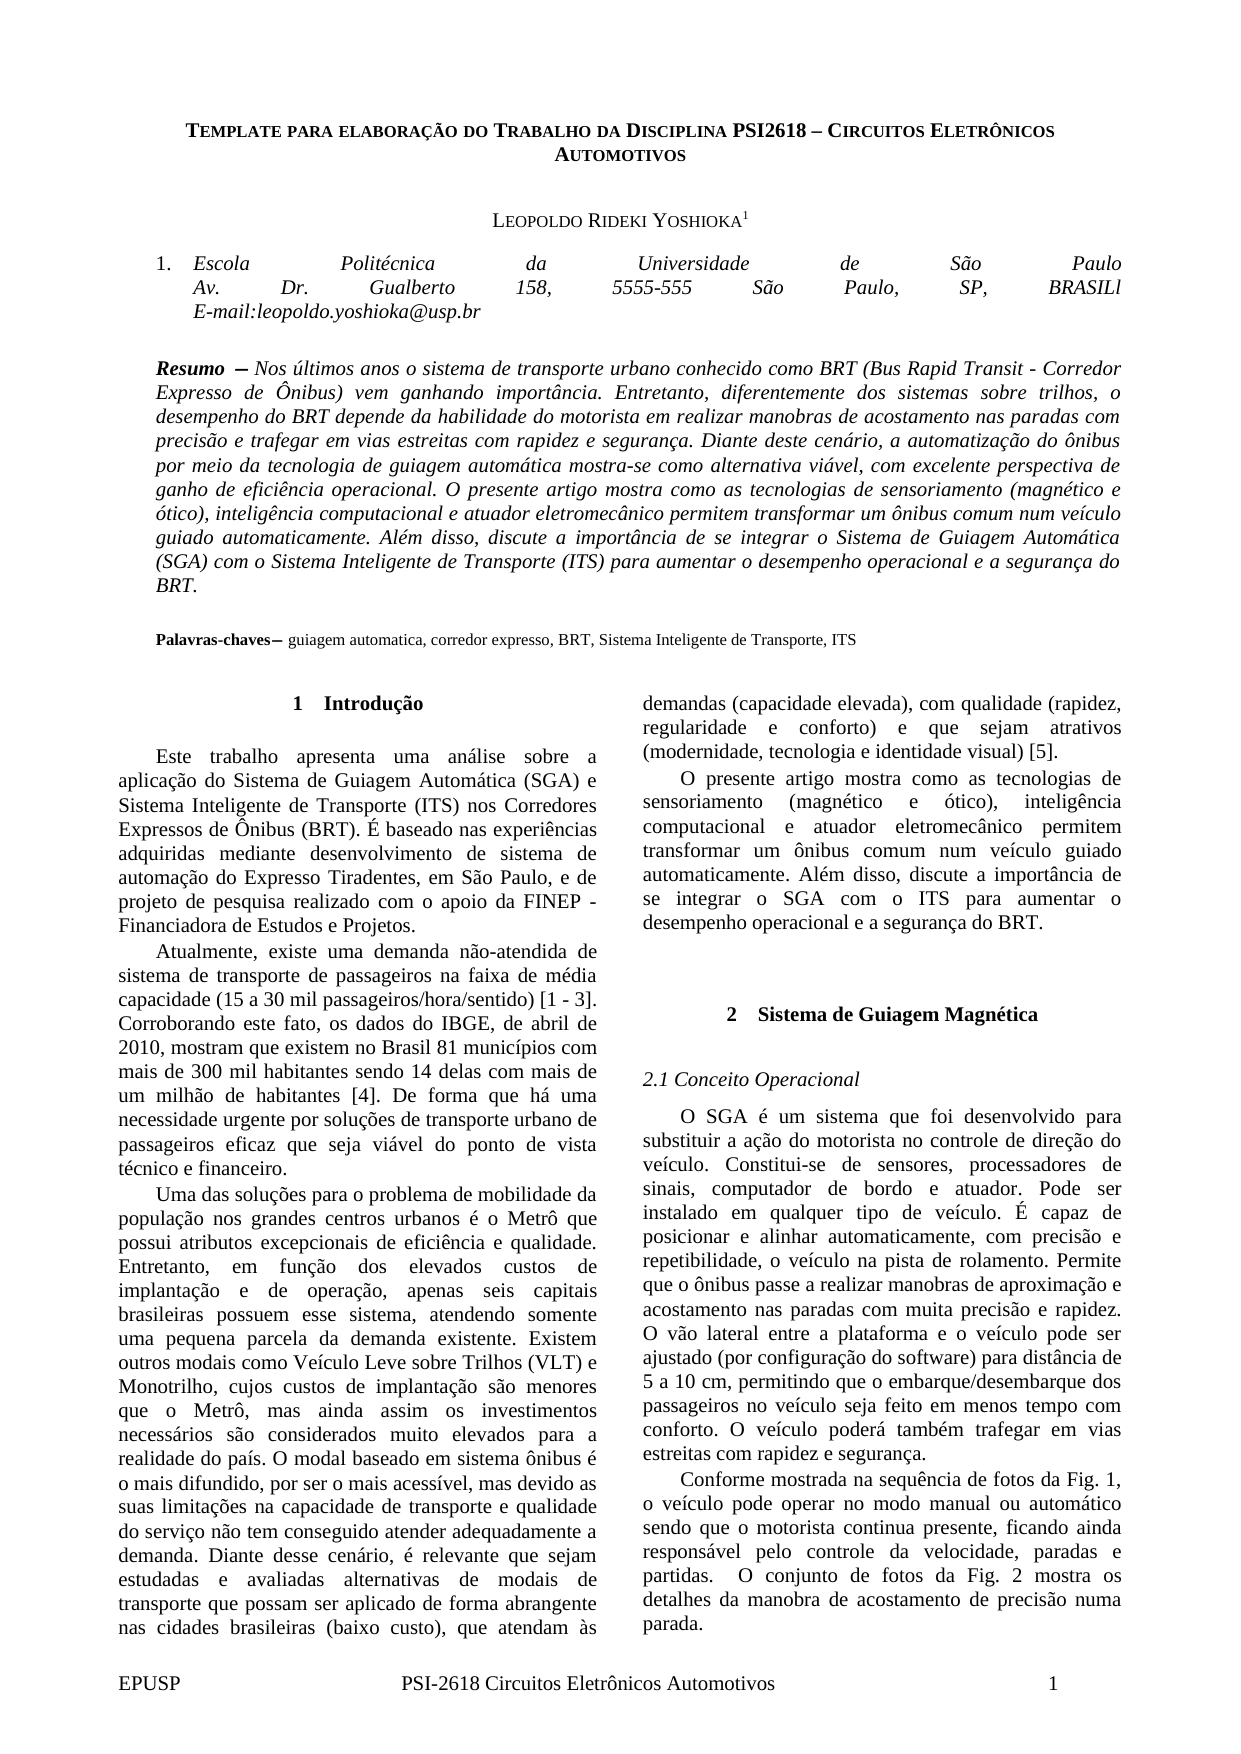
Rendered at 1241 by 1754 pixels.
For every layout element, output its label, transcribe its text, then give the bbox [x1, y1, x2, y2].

text Leopoldo Rideki Yoshioka1 [118, 208, 1122, 232]
text Palavras-chaves guiagem automatica, corredor expresso, BRT, Sistema Inteligente de Transporte, ITS [156, 630, 1084, 649]
text Atualmente, existe uma demanda não-atendida de sistema de transporte de passageiros na faixa de média capacidade (15 a 30 mil passageiros/hora/sentido) [1 - 3]. Corroborando este fato, os dados do IBGE, de abril de 2010, mostram que existem no Brasil 81 municípios com mais de 300 mil habitantes sendo 14 delas com mais de um milhão de habitantes [4]. De forma que há uma necessidade urgente por soluções de transporte urbano de passageiros eficaz que seja viável do ponto de vista técnico e financeiro. [118, 939, 598, 1179]
text 1 Introdução [118, 691, 598, 715]
text Conforme mostrada na sequência de fotos da Fig. 1, o veículo pode operar no modo manual ou automático sendo que o motorista continua presente, ficando ainda responsável pelo controle da velocidade, paradas e partidas. O conjunto de fotos da Fig. 2 mostra os detalhes da manobra de acostamento de precisão numa parada. [643, 1467, 1122, 1635]
text Resumo  Nos últimos anos o sistema de transporte urbano conhecido como BRT (Bus Rapid Transit - Corredor Expresso de Ônibus) vem ganhando importância. Entretanto, diferentemente dos sistemas sobre trilhos, o desempenho do BRT depende da habilidade do motorista em realizar manobras de acostamento nas paradas com precisão e trafegar em vias estreitas com rapidez e segurança. Diante deste cenário, a automatização do ônibus por meio da tecnologia de guiagem automática mostra-se como alternativa viável, com excelente perspectiva de ganho de eficiência operacional. O presente artigo mostra como as tecnologias de sensoriamento (magnético e ótico), inteligência computacional e atuador eletromecânico permitem transformar um ônibus comum num veículo guiado automaticamente. Além disso, discute a importância de se integrar o Sistema de Guiagem Automática (SGA) com o Sistema Inteligente de Transporte (ITS) para aumentar o desempenho operacional e a segurança do BRT. [156, 356, 1122, 597]
text O presente artigo mostra como as tecnologias de sensoriamento (magnético e ótico), inteligência computacional e atuador eletromecânico permitem transformar um ônibus comum num veículo guiado automaticamente. Além disso, discute a importância de se integrar o SGA com o ITS para aumentar o desempenho operacional e a segurança do BRT. [643, 765, 1122, 934]
text Uma das soluções para o problema de mobilidade da população nos grandes centros urbanos é o Metrô que possui atributos excepcionais de eficiência e qualidade. Entretanto, em função dos elevados custos de implantação e de operação, apenas seis capitais brasileiras possuem esse sistema, atendendo somente uma pequena parcela da demanda existente. Existem outros modais como Veículo Leve sobre Trilhos (VLT) e Monotrilho, cujos custos de implantação são menores que o Metrô, mas ainda assim os investimentos necessários são considerados muito elevados para a realidade do país. O modal baseado em sistema ônibus é o mais difundido, por ser o mais acessível, mas devido as suas limitações na capacidade de transporte e qualidade do serviço não tem conseguido atender adequadamente a demanda. Diante desse cenário, é relevante que sejam estudadas e avaliadas alternativas de modais de transporte que possam ser aplicado de forma abrangente nas cidades brasileiras (baixo custo), que atendam às demandas (capacidade elevada), com qualidade (rapidez, regularidade e conforto) e que sejam atrativos (modernidade, tecnologia e identidade visual) [5]. [118, 1182, 598, 1639]
text O SGA é um sistema que foi desenvolvido para substituir a ação do motorista no controle de direção do veículo. Constitui-se de sensores, processadores de sinais, computador de bordo e atuador. Pode ser instalado em qualquer tipo de veículo. É capaz de posicionar e alinhar automaticamente, com precisão e repetibilidade, o veículo na pista de rolamento. Permite que o ônibus passe a realizar manobras de aproximação e acostamento nas paradas com muita precisão e rapidez. O vão lateral entre a plataforma e o veículo pode ser ajustado (por configuração do software) para distância de 5 a 10 cm, permitindo que o embarque/desembarque dos passageiros no veículo seja feito em menos tempo com conforto. O veículo poderá também trafegar em vias estreitas com rapidez e segurança. [643, 1104, 1122, 1465]
list Escola Politécnica da Universidade de São Paulo Av. Dr. Gualberto 158, 5555-555 São Paulo, SP, BRASILl E-mail:leopoldo.yoshioka@usp.br [156, 251, 1122, 323]
text 2.1 Conceito Operacional [643, 1067, 1122, 1091]
text 2 Sistema de Guiagem Magnética [643, 1002, 1122, 1026]
text Template para elaboração do Trabalho da Disciplina PSI2618 – Circuitos Eletrônicos Automotivos [118, 118, 1122, 166]
text Este trabalho apresenta uma análise sobre a aplicação do Sistema de Guiagem Automática (SGA) e Sistema Inteligente de Transporte (ITS) nos Corredores Expressos de Ônibus (BRT). É baseado nas experiências adquiridas mediante desenvolvimento de sistema de automação do Expresso Tiradentes, em São Paulo, e de projeto de pesquisa realizado com o apoio da FINEP - Financiadora de Estudos e Projetos. [118, 744, 598, 937]
